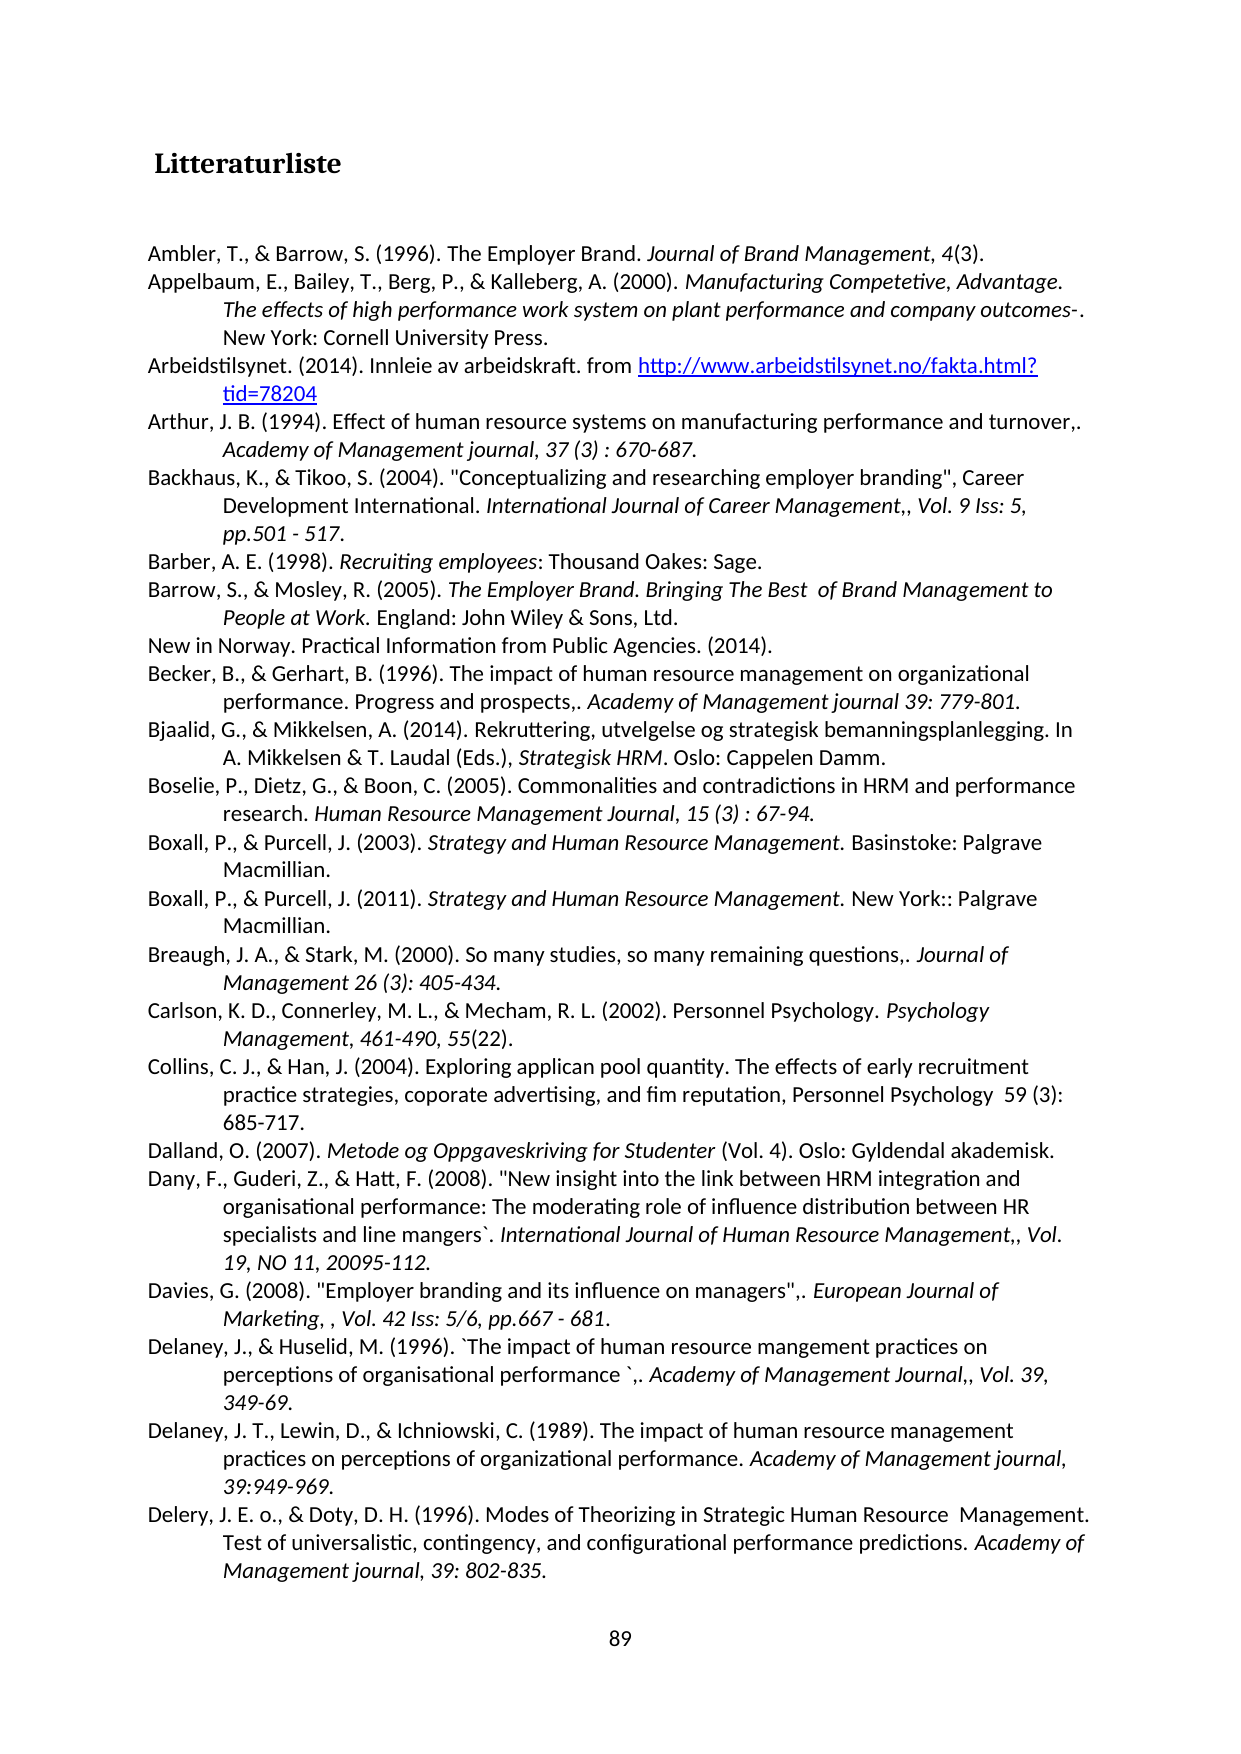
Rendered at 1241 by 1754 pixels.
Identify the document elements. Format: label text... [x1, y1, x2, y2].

text Delaney, J., & Huselid, M. (1996). `The impact of human resource mangement practices on perceptions of organisational performance `,. Academy of Management Journal,, Vol. 39, 349-69. [148, 1332, 1093, 1416]
text Davies, G. (2008). "Employer branding and its influence on managers",. European Journal of Marketing, , Vol. 42 Iss: 5/6, pp.667 - 681. [148, 1276, 1093, 1332]
text Delaney, J. T., Lewin, D., & Ichniowski, C. (1989). The impact of human resource management practices on perceptions of organizational performance. Academy of Management journal, 39:949-969. [148, 1416, 1093, 1500]
subtitle Litteraturliste [148, 148, 1093, 181]
text Carlson, K. D., Connerley, M. L., & Mecham, R. L. (2002). Personnel Psychology. Psychology Management, 461-490, 55(22). [148, 996, 1093, 1052]
text Appelbaum, E., Bailey, T., Berg, P., & Kalleberg, A. (2000). Manufacturing Competetive, Advantage. The effects of high performance work system on plant performance and company outcomes-. New York: Cornell University Press. [148, 267, 1093, 351]
text Breaugh, J. A., & Stark, M. (2000). So many studies, so many remaining questions,. Journal of Management 26 (3): 405-434. [148, 940, 1093, 996]
text Backhaus, K., & Tikoo, S. (2004). "Conceptualizing and researching employer branding", Career Development International. International Journal of Career Management,, Vol. 9 Iss: 5, pp.501 - 517. [148, 463, 1093, 547]
text Boxall, P., & Purcell, J. (2011). Strategy and Human Resource Management. New York:: Palgrave Macmillian. [148, 884, 1093, 940]
text Boxall, P., & Purcell, J. (2003). Strategy and Human Resource Management. Basinstoke: Palgrave Macmillian. [148, 828, 1093, 884]
text Becker, B., & Gerhart, B. (1996). The impact of human resource management on organizational performance. Progress and prospects,. Academy of Management journal 39: 779-801. [148, 659, 1093, 716]
text Boselie, P., Dietz, G., & Boon, C. (2005). Commonalities and contradictions in HRM and performance research. Human Resource Management Journal, 15 (3) : 67-94. [148, 772, 1093, 828]
text Dalland, O. (2007). Metode og Oppgaveskriving for Studenter (Vol. 4). Oslo: Gyldendal akademisk. [148, 1136, 1093, 1164]
text Arbeidstilsynet. (2014). Innleie av arbeidskraft. from http://www.arbeidstilsynet.no/fakta.html?tid=78204 [148, 351, 1093, 407]
text Dany, F., Guderi, Z., & Hatt, F. (2008). "New insight into the link between HRM integration and organisational performance: The moderating role of influence distribution between HR specialists and line mangers`. International Journal of Human Resource Management,, Vol. 19, NO 11, 20095-112. [148, 1164, 1093, 1276]
text Bjaalid, G., & Mikkelsen, A. (2014). Rekruttering, utvelgelse og strategisk bemanningsplanlegging. In A. Mikkelsen & T. Laudal (Eds.), Strategisk HRM. Oslo: Cappelen Damm. [148, 716, 1093, 772]
text Barrow, S., & Mosley, R. (2005). The Employer Brand. Bringing The Best of Brand Management to People at Work. England: John Wiley & Sons, Ltd. [148, 575, 1093, 631]
text Collins, C. J., & Han, J. (2004). Exploring applican pool quantity. The effects of early recruitment practice strategies, coporate advertising, and fim reputation, Personnel Psychology 59 (3): 685-717. [148, 1052, 1093, 1136]
text Delery, J. E. o., & Doty, D. H. (1996). Modes of Theorizing in Strategic Human Resource Management. Test of universalistic, contingency, and configurational performance predictions. Academy of Management journal, 39: 802-835. [148, 1500, 1093, 1584]
text Ambler, T., & Barrow, S. (1996). The Employer Brand. Journal of Brand Management, 4(3). [148, 239, 1093, 267]
text Arthur, J. B. (1994). Effect of human resource systems on manufacturing performance and turnover,. Academy of Management journal, 37 (3) : 670-687. [148, 407, 1093, 463]
text New in Norway. Practical Information from Public Agencies. (2014). [148, 631, 1093, 659]
text Barber, A. E. (1998). Recruiting employees: Thousand Oakes: Sage. [148, 547, 1093, 575]
